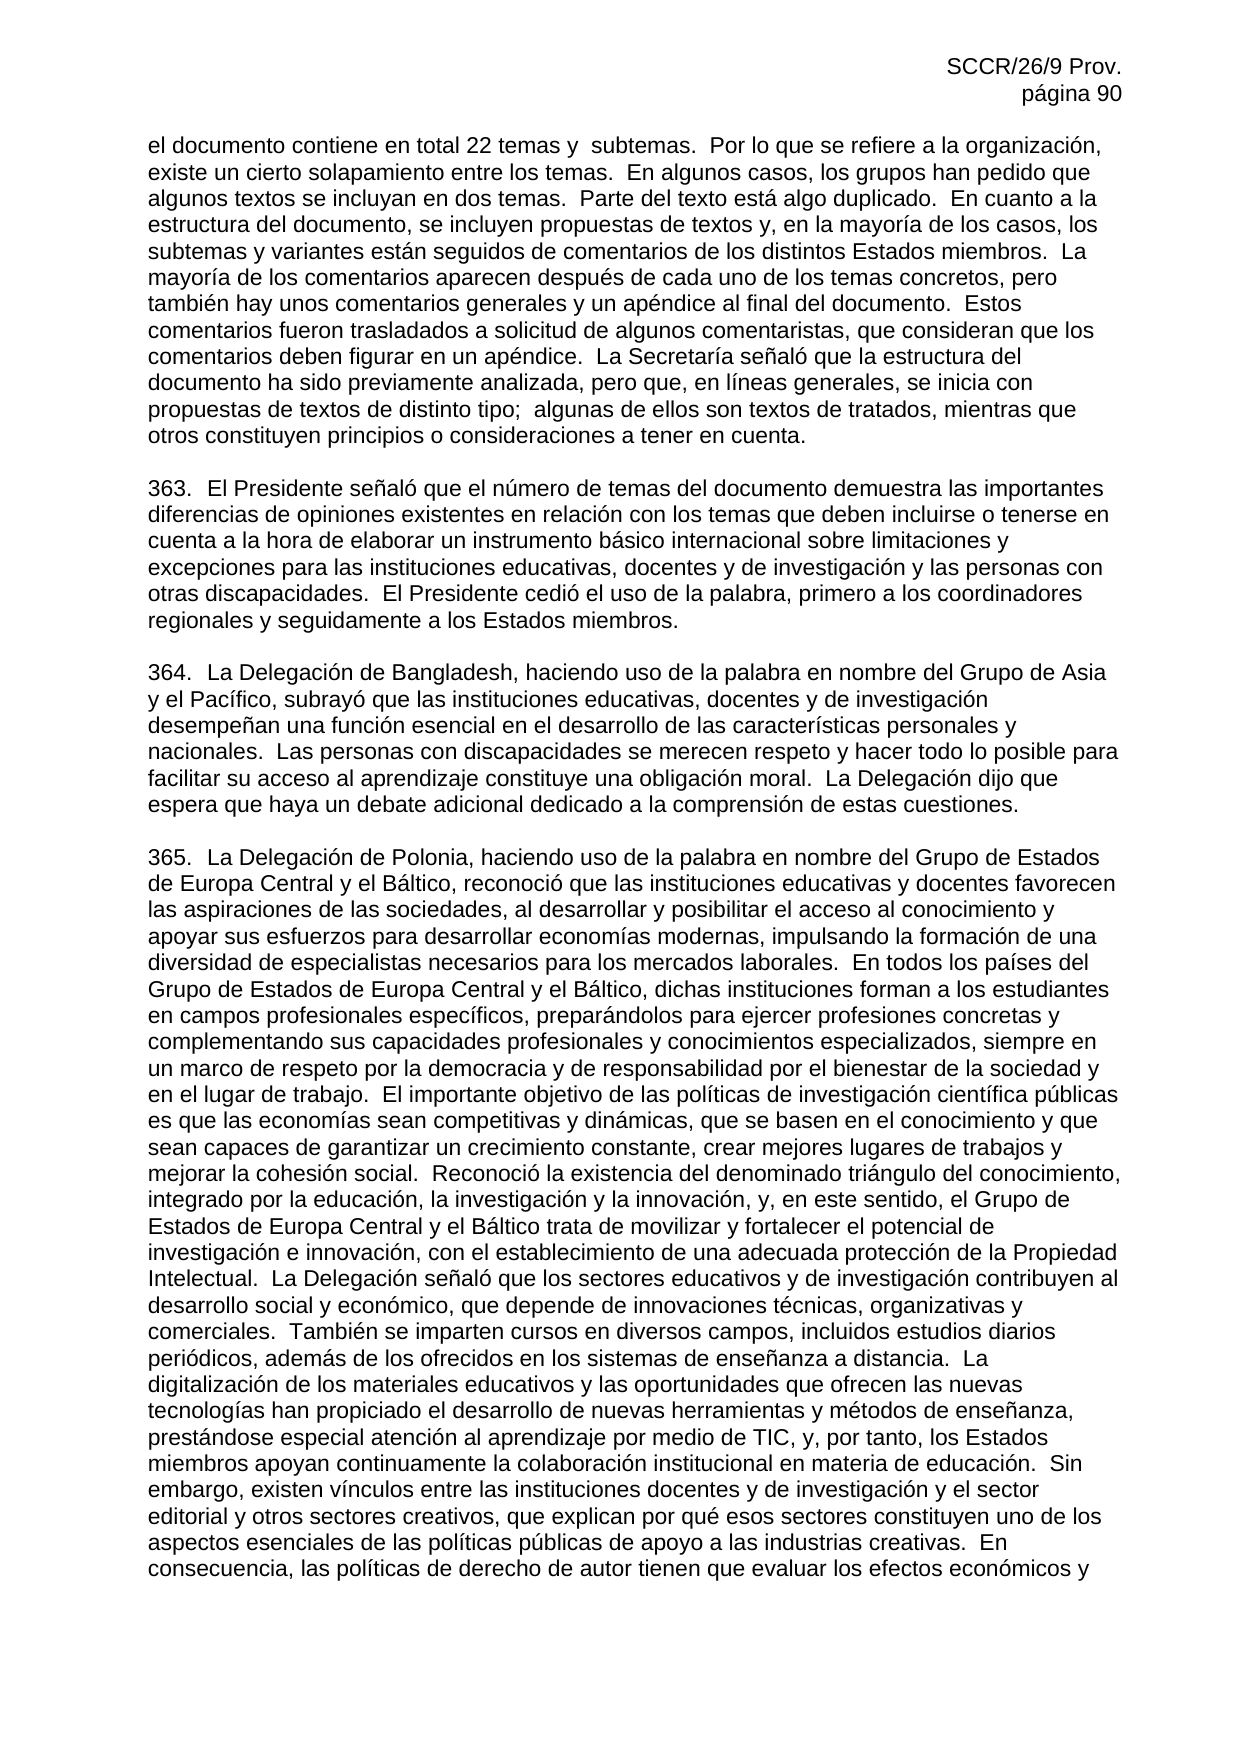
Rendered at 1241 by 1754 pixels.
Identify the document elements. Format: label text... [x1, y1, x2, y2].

list El Presidente señaló que el número de temas del documento demuestra las importantes diferencias de opiniones existentes en relación con los temas que deben incluirse o tenerse en cuenta a la hora de elaborar un instrumento básico internacional sobre limitaciones y excepciones para las instituciones educativas, docentes y de investigación y las personas con otras discapacidades. El Presidente cedió el uso de la palabra, primero a los coordinadores regionales y seguidamente a los Estados miembros. [148, 475, 1122, 633]
list La Delegación de Bangladesh, haciendo uso de la palabra en nombre del Grupo de Asia y el Pacífico, subrayó que las instituciones educativas, docentes y de investigación desempeñan una función esencial en el desarrollo de las características personales y nacionales. Las personas con discapacidades se merecen respeto y hacer todo lo posible para facilitar su acceso al aprendizaje constituye una obligación moral. La Delegación dijo que espera que haya un debate adicional dedicado a la comprensión de estas cuestiones. [148, 659, 1122, 817]
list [148, 132, 1122, 448]
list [148, 844, 1122, 1582]
